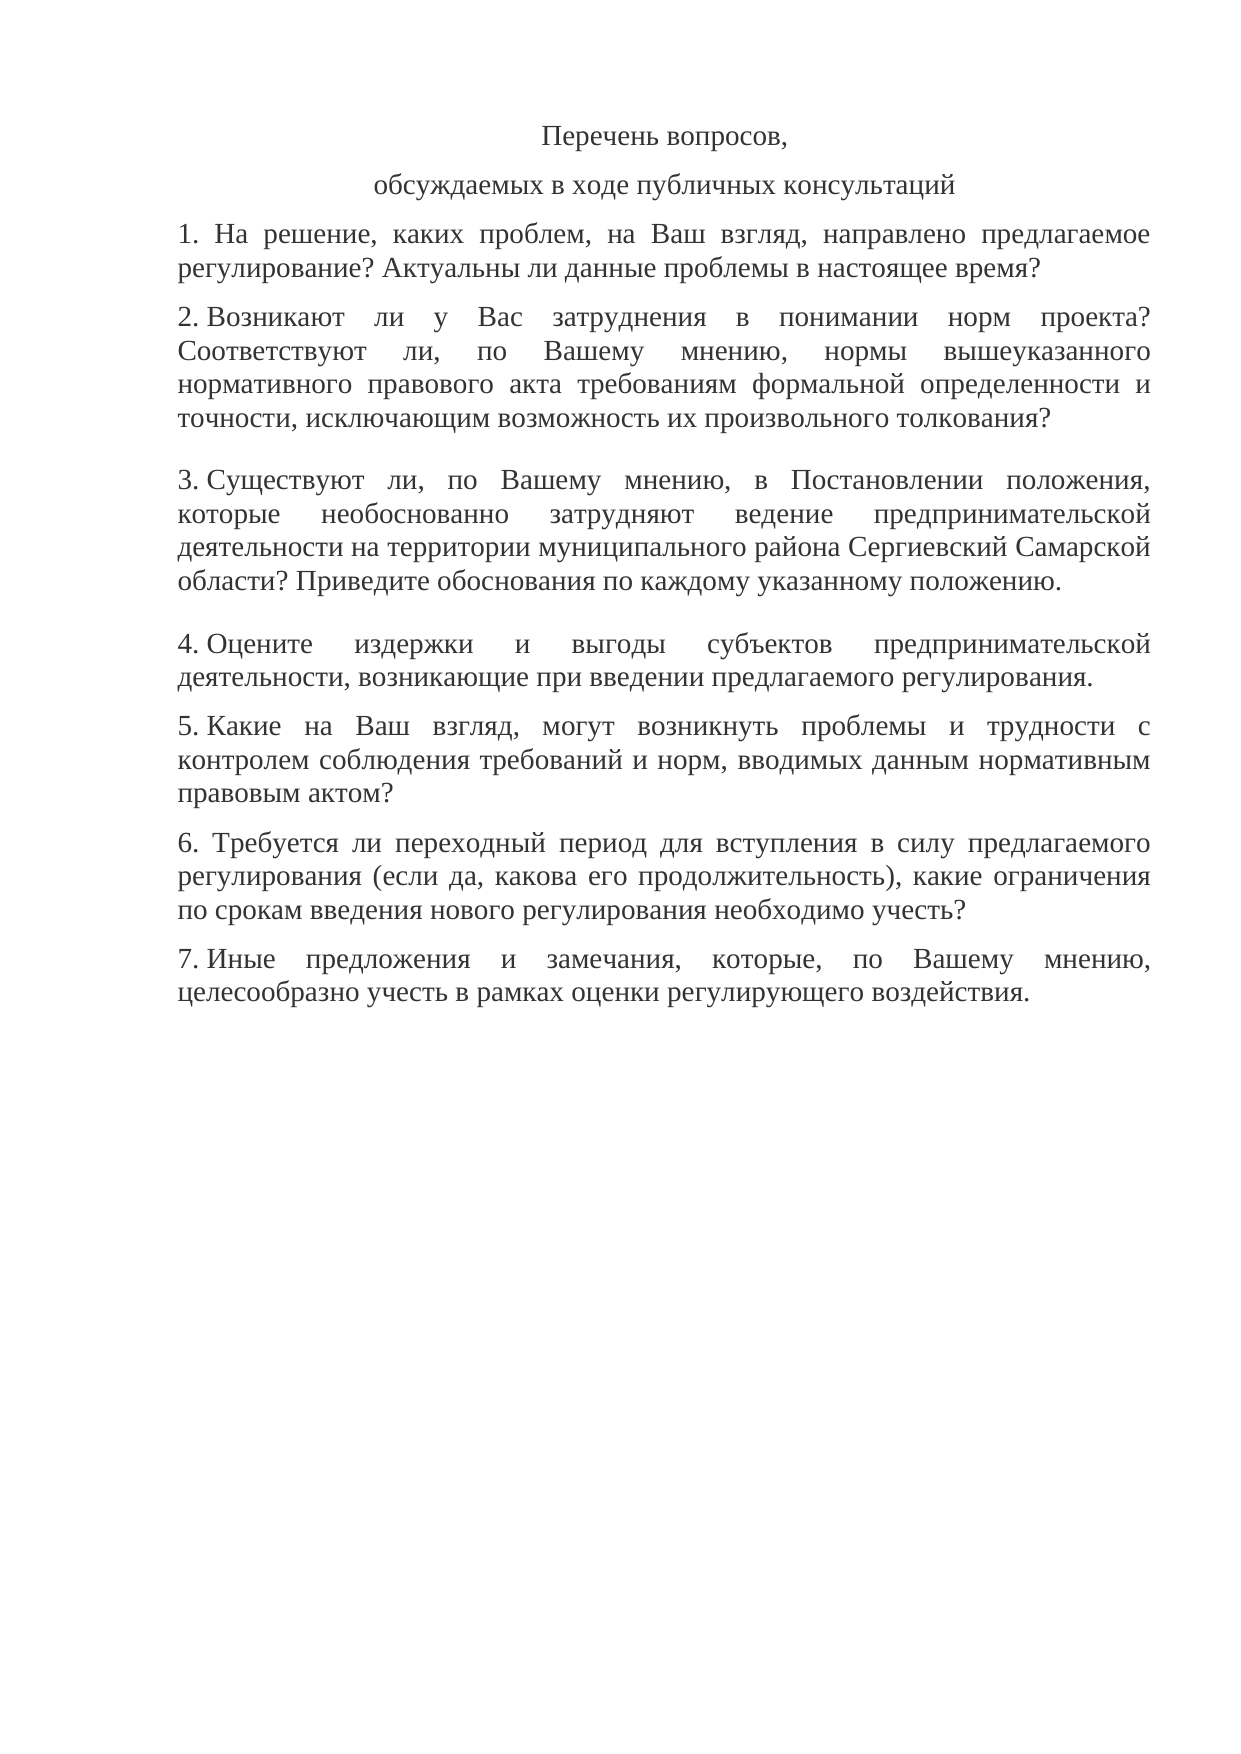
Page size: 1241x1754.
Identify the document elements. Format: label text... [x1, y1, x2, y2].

text 2. Возникают ли у Вас затруднения в понимании норм проекта? Соответствуют ли, по Вашему мнению, нормы вышеуказанного нормативного правового акта требованиям формальной определенности и точности, исключающим возможность их произвольного толкования? [177, 299, 1152, 433]
text Перечень вопросов, [177, 118, 1152, 152]
text обсуждаемых в ходе публичных консультаций [177, 167, 1152, 201]
text 3. Существуют ли, по Вашему мнению, в Постановлении положения, которые необоснованно затрудняют ведение предпринимательской деятельности на территории муниципального района Сергиевский Самарской области? Приведите обоснования по каждому указанному положению. [177, 462, 1152, 597]
text 5. Какие на Ваш взгляд, могут возникнуть проблемы и трудности с контролем соблюдения требований и норм, вводимых данным нормативным правовым актом? [177, 708, 1152, 809]
text 7. Иные предложения и замечания, которые, по Вашему мнению, целесообразно учесть в рамках оценки регулирующего воздействия. [177, 941, 1152, 1008]
text 1. На решение, каких проблем, на Ваш взгляд, направлено предлагаемое регулирование? Актуальны ли данные проблемы в настоящее время? [177, 216, 1152, 283]
text 4. Оцените издержки и выгоды субъектов предпринимательской деятельности, возникающие при введении предлагаемого регулирования. [177, 626, 1152, 693]
text 6. Требуется ли переходный период для вступления в силу предлагаемого регулирования (если да, какова его продолжительность), какие ограничения по срокам введения нового регулирования необходимо учесть? [177, 825, 1152, 925]
